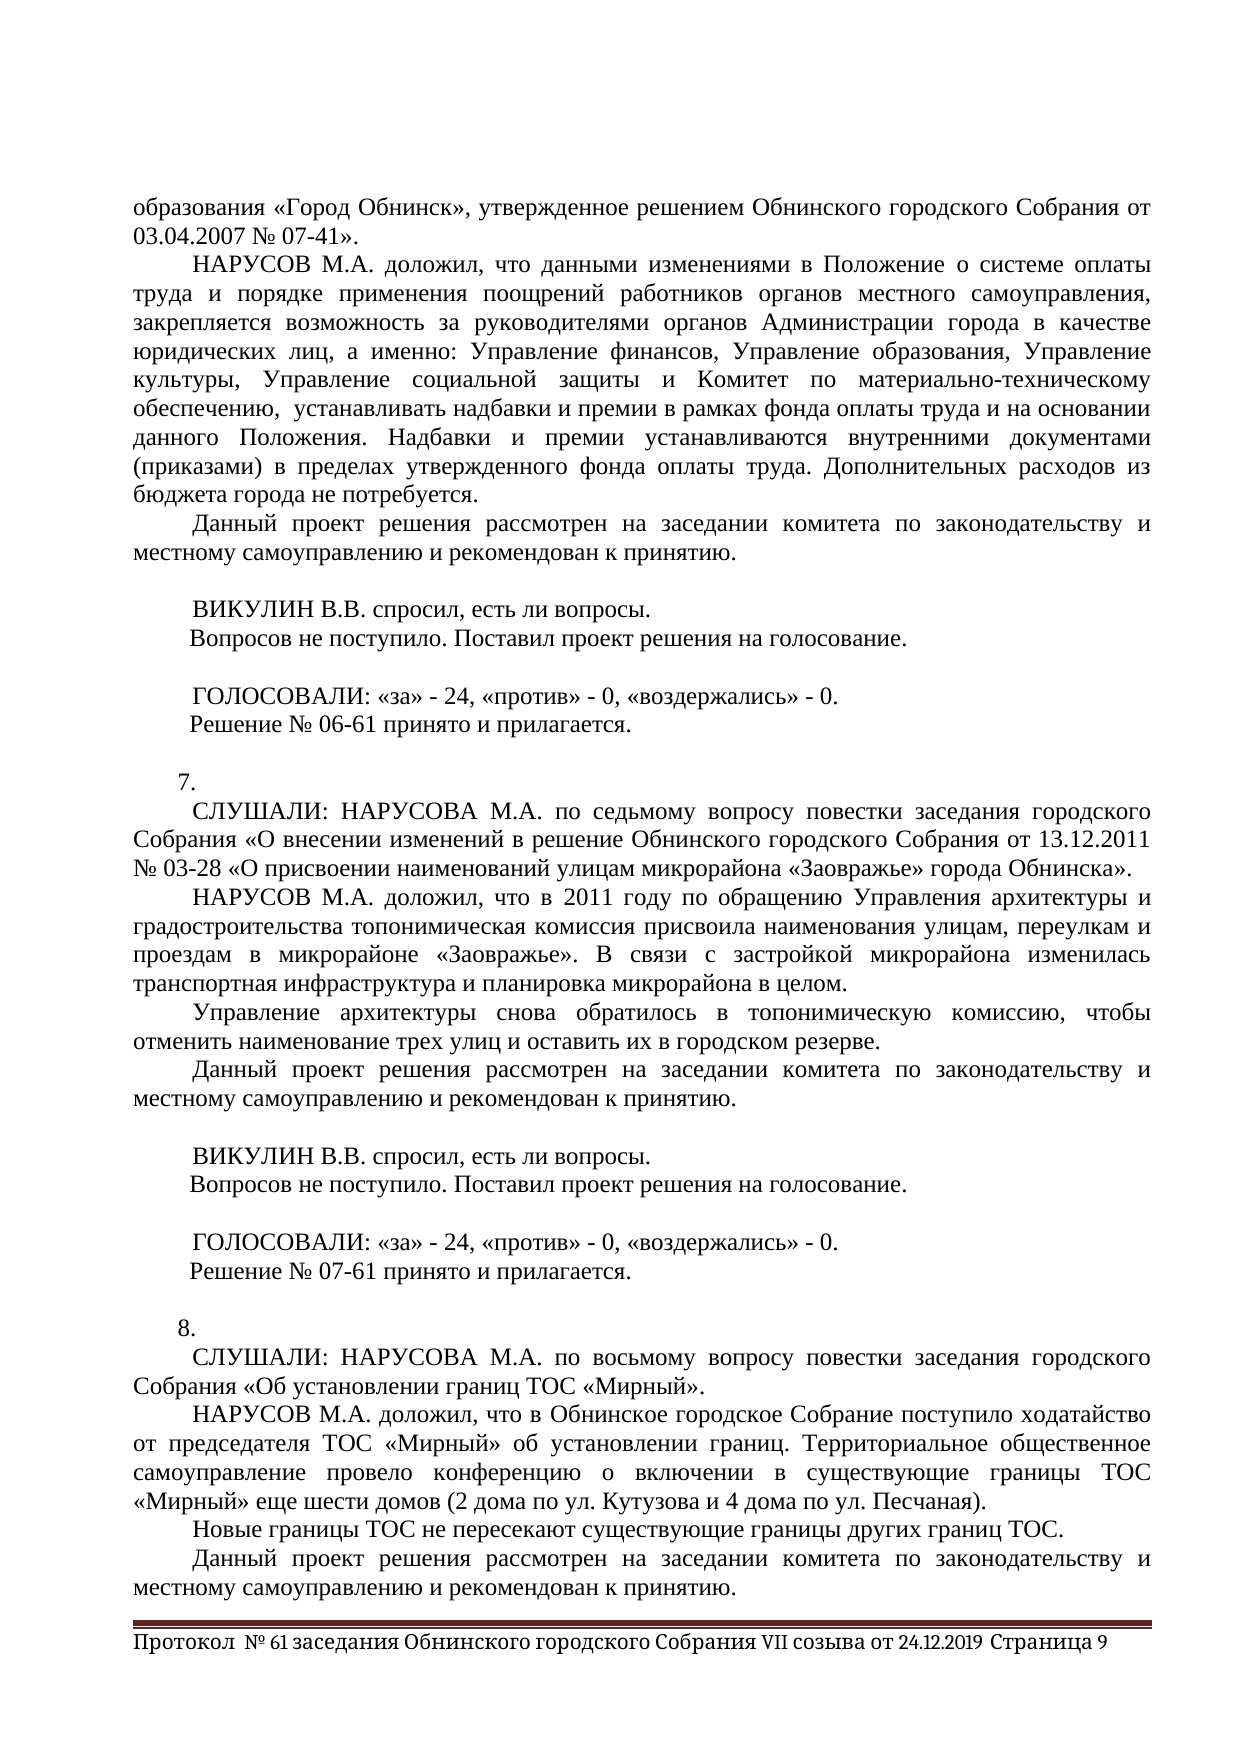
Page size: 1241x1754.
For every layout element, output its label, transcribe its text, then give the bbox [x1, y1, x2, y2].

text Решение № 06-61 принято и прилагается. [133, 709, 1152, 738]
list СЛУШАЛИ: НАРУСОВА М.А. по восьмому вопросу повестки заседания городского Собрания «Об установлении границ ТОС «Мирный». [133, 1342, 1152, 1399]
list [133, 192, 1152, 249]
text Вопросов не поступило. Поставил проект решения на голосование. [133, 1169, 1152, 1198]
text ВИКУЛИН В.В. спросил, есть ли вопросы. [133, 594, 1152, 623]
text ГОЛОСОВАЛИ: «за» - 24, «против» - 0, «воздержались» - 0. [133, 1227, 1152, 1256]
text Решение № 07-61 принято и прилагается. [133, 1256, 1152, 1284]
text 7. [177, 767, 1152, 796]
text Управление архитектуры снова обратилось в топонимическую комиссию, чтобы отменить наименование трех улиц и оставить их в городском резерве. [133, 997, 1152, 1054]
text Данный проект решения рассмотрен на заседании комитета по законодательству и местному самоуправлению и рекомендован к принятию. [133, 508, 1152, 566]
text НАРУСОВ М.А. доложил, что данными изменениями в Положение о системе оплаты труда и порядке применения поощрений работников органов местного самоуправления, закрепляется возможность за руководителями органов Администрации города в качестве юридических лиц, а именно: Управление финансов, Управление образования, Управление культуры, Управление социальной защиты и Комитет по материально-техническому обеспечению, устанавливать надбавки и премии в рамках фонда оплаты труда и на основании данного Положения. Надбавки и премии устанавливаются внутренними документами (приказами) в пределах утвержденного фонда оплаты труда. Дополнительных расходов из бюджета города не потребуется. [133, 249, 1152, 508]
text НАРУСОВ М.А. доложил, что в Обнинское городское Собрание поступило ходатайство от председателя ТОС «Мирный» об установлении границ. Территориальное общественное самоуправление провело конференцию о включении в существующие границы ТОС «Мирный» еще шести домов (2 дома по ул. Кутузова и 4 дома по ул. Песчаная). [133, 1399, 1152, 1514]
text Данный проект решения рассмотрен на заседании комитета по законодательству и местному самоуправлению и рекомендован к принятию. [133, 1543, 1152, 1601]
text 8. [177, 1313, 1152, 1342]
text Вопросов не поступило. Поставил проект решения на голосование. [133, 623, 1152, 652]
text Новые границы ТОС не пересекают существующие границы других границ ТОС. [133, 1514, 1152, 1543]
text ВИКУЛИН В.В. спросил, есть ли вопросы. [133, 1141, 1152, 1169]
list СЛУШАЛИ: НАРУСОВА М.А. по седьмому вопросу повестки заседания городского Собрания «О внесении изменений в решение Обнинского городского Собрания от 13.12.2011 № 03-28 «О присвоении наименований улицам микрорайона «Заовражье» города Обнинска». [133, 796, 1152, 882]
text ГОЛОСОВАЛИ: «за» - 24, «против» - 0, «воздержались» - 0. [133, 681, 1152, 709]
text Данный проект решения рассмотрен на заседании комитета по законодательству и местному самоуправлению и рекомендован к принятию. [133, 1054, 1152, 1112]
text НАРУСОВ М.А. доложил, что в 2011 году по обращению Управления архитектуры и градостроительства топонимическая комиссия присвоила наименования улицам, переулкам и проездам в микрорайоне «Заовражье». В связи с застройкой микрорайона изменилась транспортная инфраструктура и планировка микрорайона в целом. [133, 882, 1152, 997]
